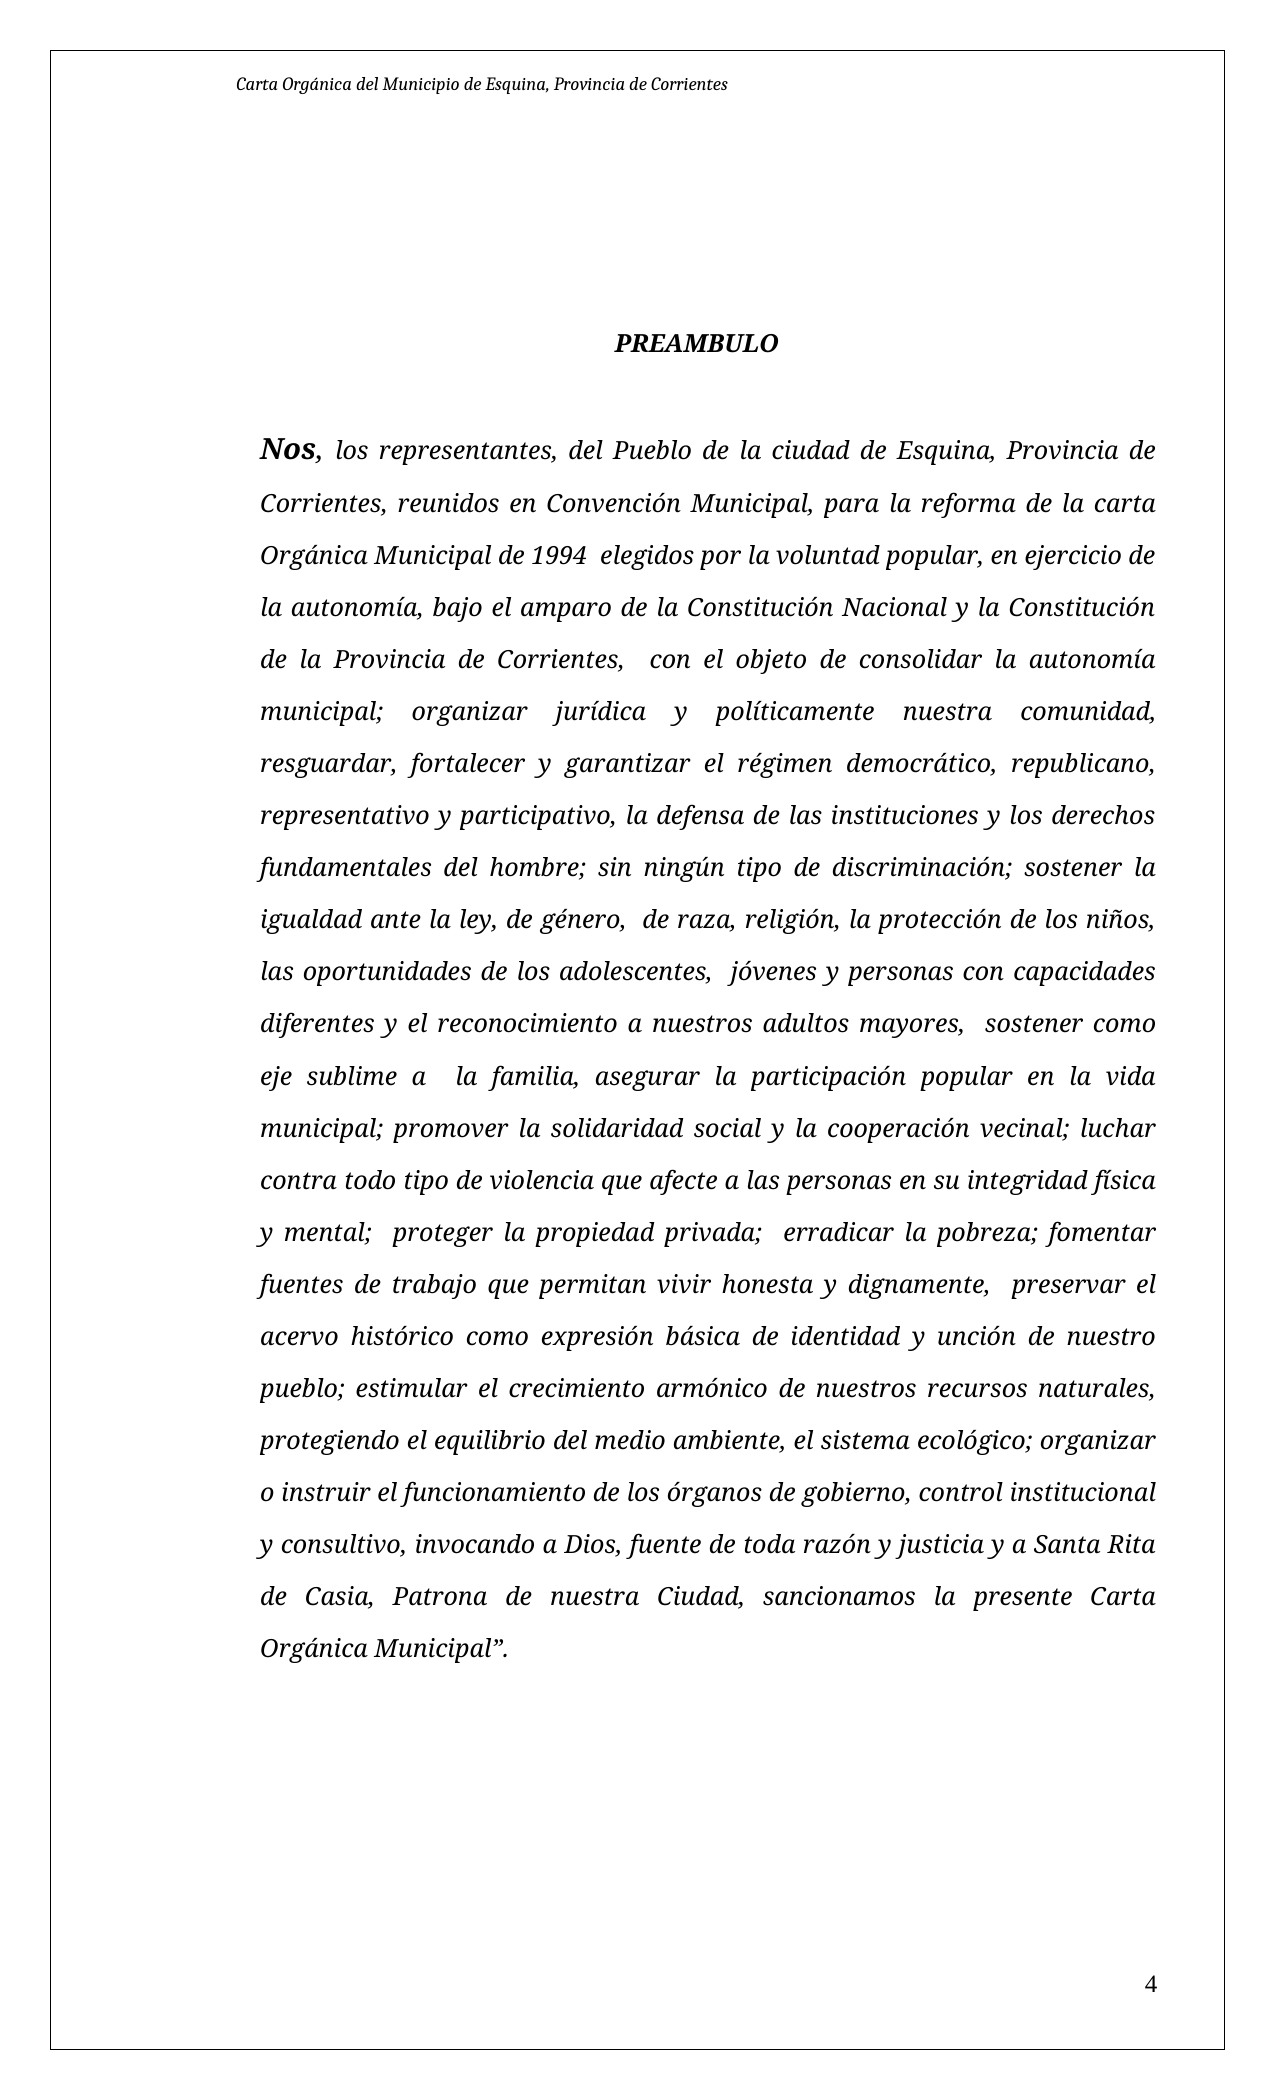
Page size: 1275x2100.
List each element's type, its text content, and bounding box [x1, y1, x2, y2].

text PREAMBULO [236, 326, 1157, 360]
text Nos, los representantes, del Pueblo de la ciudad de Esquina, Provincia de Corrientes, reunidos en Convención Municipal, para la reforma de la carta Orgánica Municipal de 1994 elegidos por la voluntad popular, en ejercicio de la autonomía, bajo el amparo de y de de Corrientes, con el objeto de consolidar la autonomía municipal; organizar jurídica y políticamente nuestra comunidad, resguardar, fortalecer y garantizar el régimen democrático, republicano, representativo y participativo, la defensa de las instituciones y los derechos fundamentales del hombre; sin ningún tipo de discriminación; sostener la igualdad ante la ley, de género, de raza, religión, la protección de los niños, las oportunidades de los adolescentes, jóvenes y personas con capacidades diferentes y el reconocimiento a nuestros adultos mayores, sostener como eje sublime a la familia, asegurar la participación popular en la vida municipal; promover la solidaridad social y la cooperación vecinal; luchar contra todo tipo de violencia que afecte a las personas en su integridad física y mental; proteger la propiedad privada; erradicar la pobreza; fomentar fuentes de trabajo que permitan vivir honesta y dignamente, preservar el acervo histórico como expresión básica de identidad y unción de nuestro pueblo; estimular el crecimiento armónico de nuestros recursos naturales, protegiendo el equilibrio del medio ambiente, el sistema ecológico; organizar o instruir el funcionamiento de los órganos de gobierno, control institucional y consultivo, invocando a Dios, fuente de toda razón y justicia y a Santa Rita de Casia, Patrona de nuestra Ciudad, sancionamos la presente Carta Orgánica Municipal”. [260, 418, 1157, 1668]
